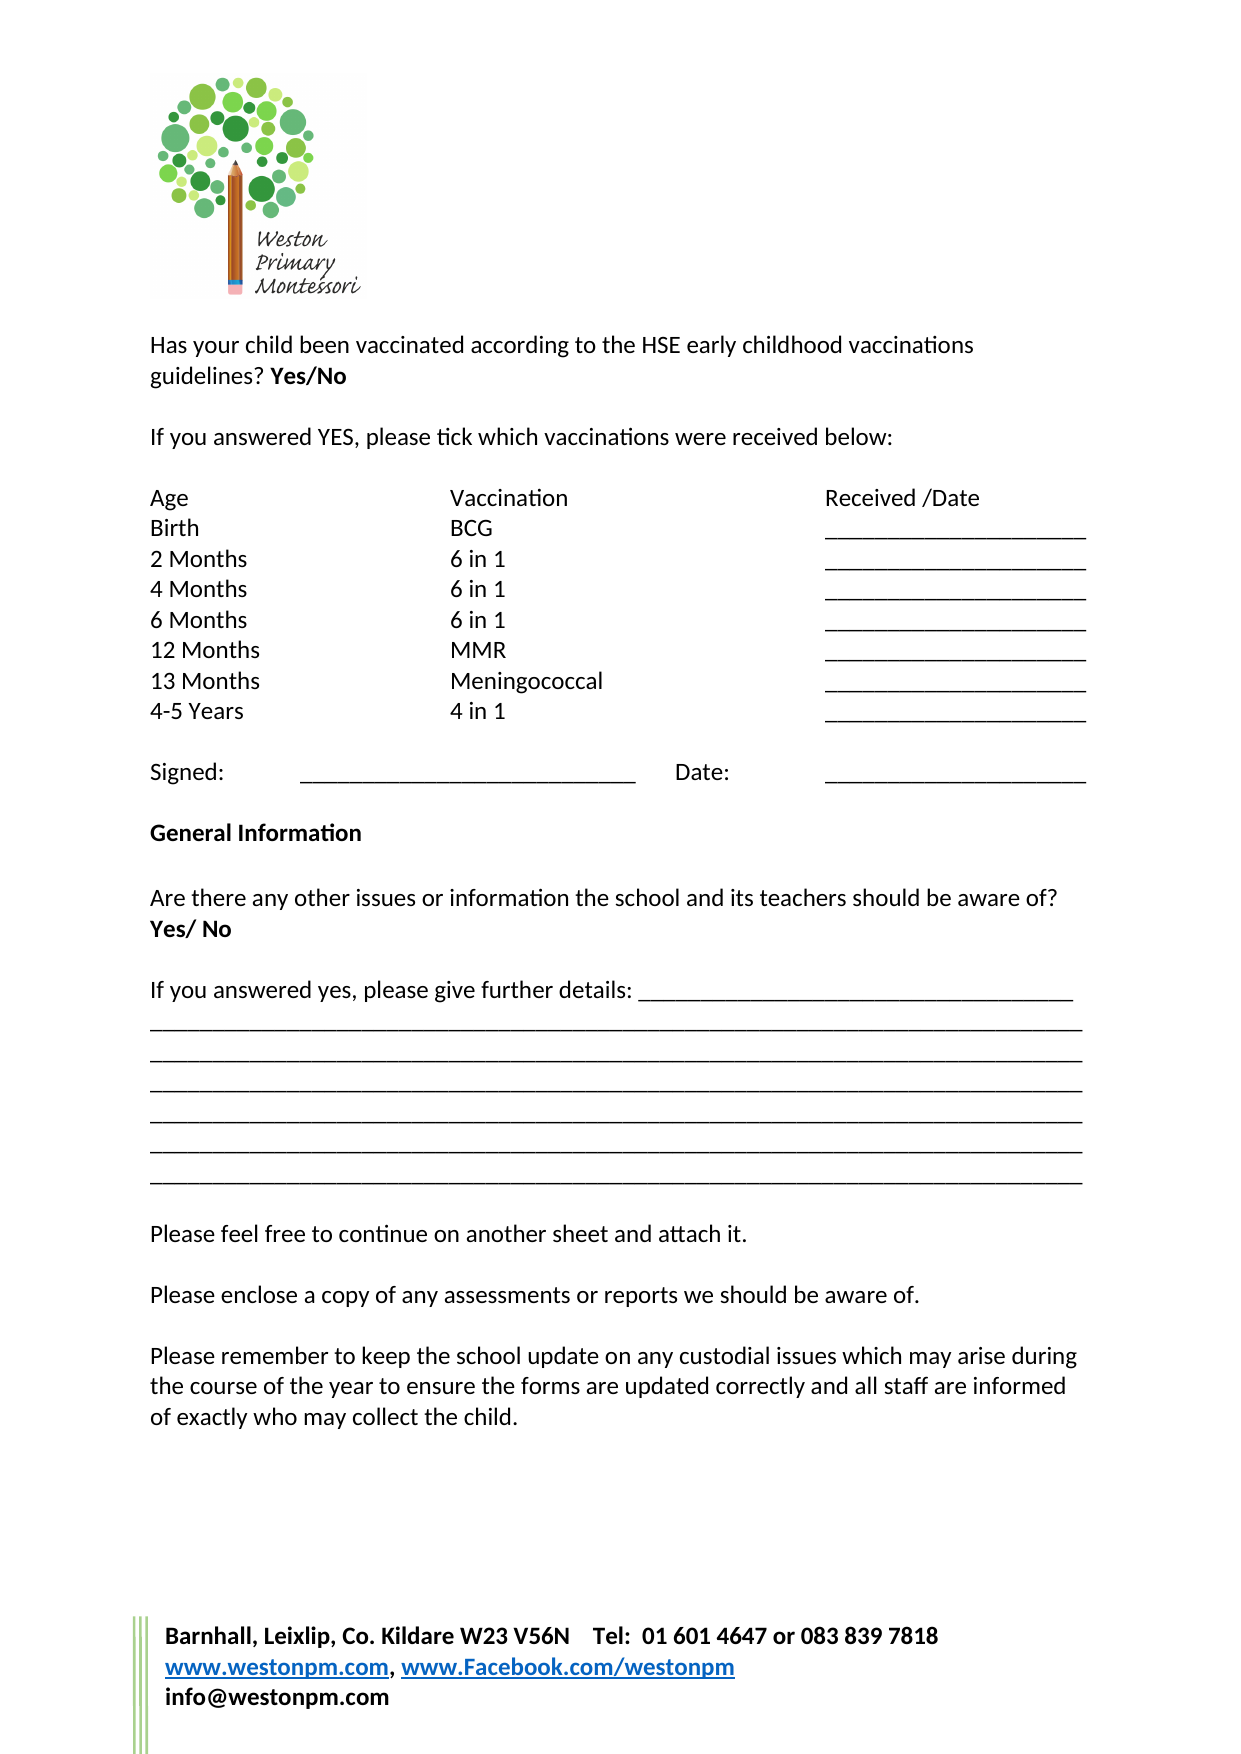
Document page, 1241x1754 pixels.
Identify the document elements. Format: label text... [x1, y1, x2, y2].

text 2 Months 6 in 1 _____________________ [150, 543, 1090, 573]
text Birth BCG _____________________ [150, 512, 1090, 543]
text 6 Months 6 in 1 _____________________ [150, 604, 1090, 634]
text Signed: ___________________________ Date: _____________________ [150, 757, 1090, 787]
text Please enclose a copy of any assessments or reports we should be aware of. [150, 1279, 1090, 1309]
text If you answered yes, please give further details: ___________________________________ [150, 974, 1090, 1004]
picture [150, 73, 368, 299]
text Please remember to keep the school update on any custodial issues which may arise during the course of the year to ensure the forms are updated correctly and all staff are informed of exactly who may collect the child. [150, 1340, 1090, 1432]
text General Information [150, 818, 1090, 848]
text Please feel free to continue on another sheet and attach it. [150, 1218, 1090, 1248]
text __________________________________________________________________________________________________________________________________________________________________________________________________________________________________________________________________________________________________________________________________________________________________________________________________________________________________________________________________ [150, 1004, 1090, 1187]
text Age Vaccination Received /Date [150, 482, 1090, 512]
text If you answered YES, please tick which vaccinations were received below: [150, 421, 1090, 451]
text 4 Months 6 in 1 _____________________ [150, 573, 1090, 604]
text Has your child been vaccinated according to the HSE early childhood vaccinations guidelines? Yes/No [150, 329, 1090, 390]
text 13 Months Meningococcal _____________________ [150, 665, 1090, 696]
text 12 Months MMR _____________________ [150, 634, 1090, 665]
text 4-5 Years 4 in 1 _____________________ [150, 696, 1090, 726]
text Are there any other issues or information the school and its teachers should be aware of? [150, 882, 1090, 913]
text Yes/ No [150, 913, 1090, 943]
